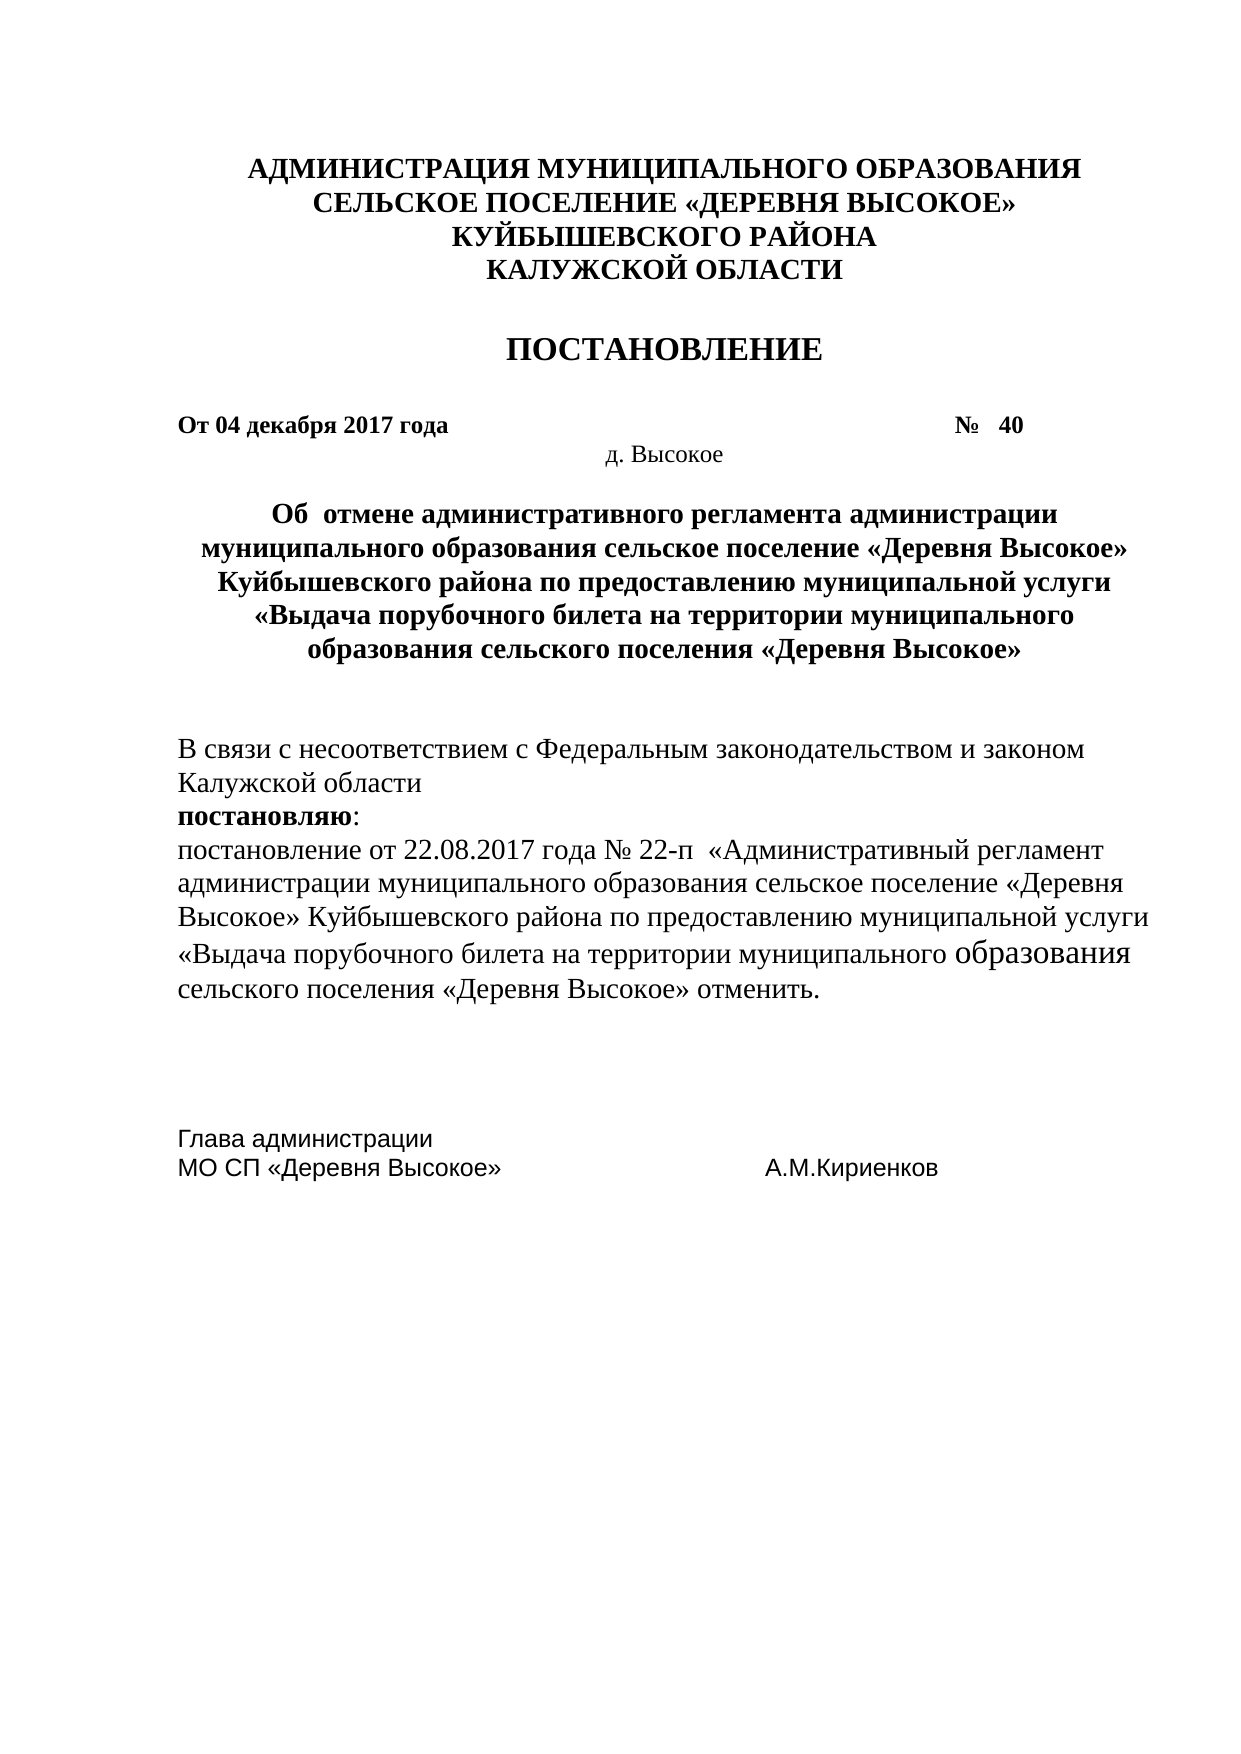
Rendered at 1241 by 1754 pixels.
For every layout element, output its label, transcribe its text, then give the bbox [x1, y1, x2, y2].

text От 04 декабря 2017 года № 40 [177, 410, 1152, 439]
text ПОСТАНОВЛЕНИЕ [177, 329, 1152, 367]
text постановление от 22.08.2017 года № 22-п «Административный регламент администрации муниципального образования сельское поселение «Деревня Высокое» Куйбышевского района по предоставлению муниципальной услуги «Выдача порубочного билета на территории муниципального образования сельского поселения «Деревня Высокое» отменить. [177, 832, 1152, 1004]
text д. Высокое [177, 439, 1152, 468]
text постановляю: [177, 798, 1152, 832]
text КАЛУЖСКОЙ ОБЛАСТИ [177, 252, 1152, 286]
text АДМИНИСТРАЦИЯ МУНИЦИПАЛЬНОГО ОБРАЗОВАНИЯ СЕЛЬСКОЕ ПОСЕЛЕНИЕ «ДЕРЕВНЯ ВЫСОКОЕ» КУЙБЫШЕВСКОГО РАЙОНА [177, 152, 1152, 252]
title Глава администрации [177, 1124, 1152, 1153]
title МО СП «Деревня Высокое» А.М.Кириенков [177, 1153, 1152, 1182]
text «Выдача порубочного билета на территории муниципального образования сельского поселения «Деревня Высокое» [177, 597, 1152, 664]
text В связи с несоответствием с Федеральным законодательством и законом Калужской области [177, 731, 1152, 798]
